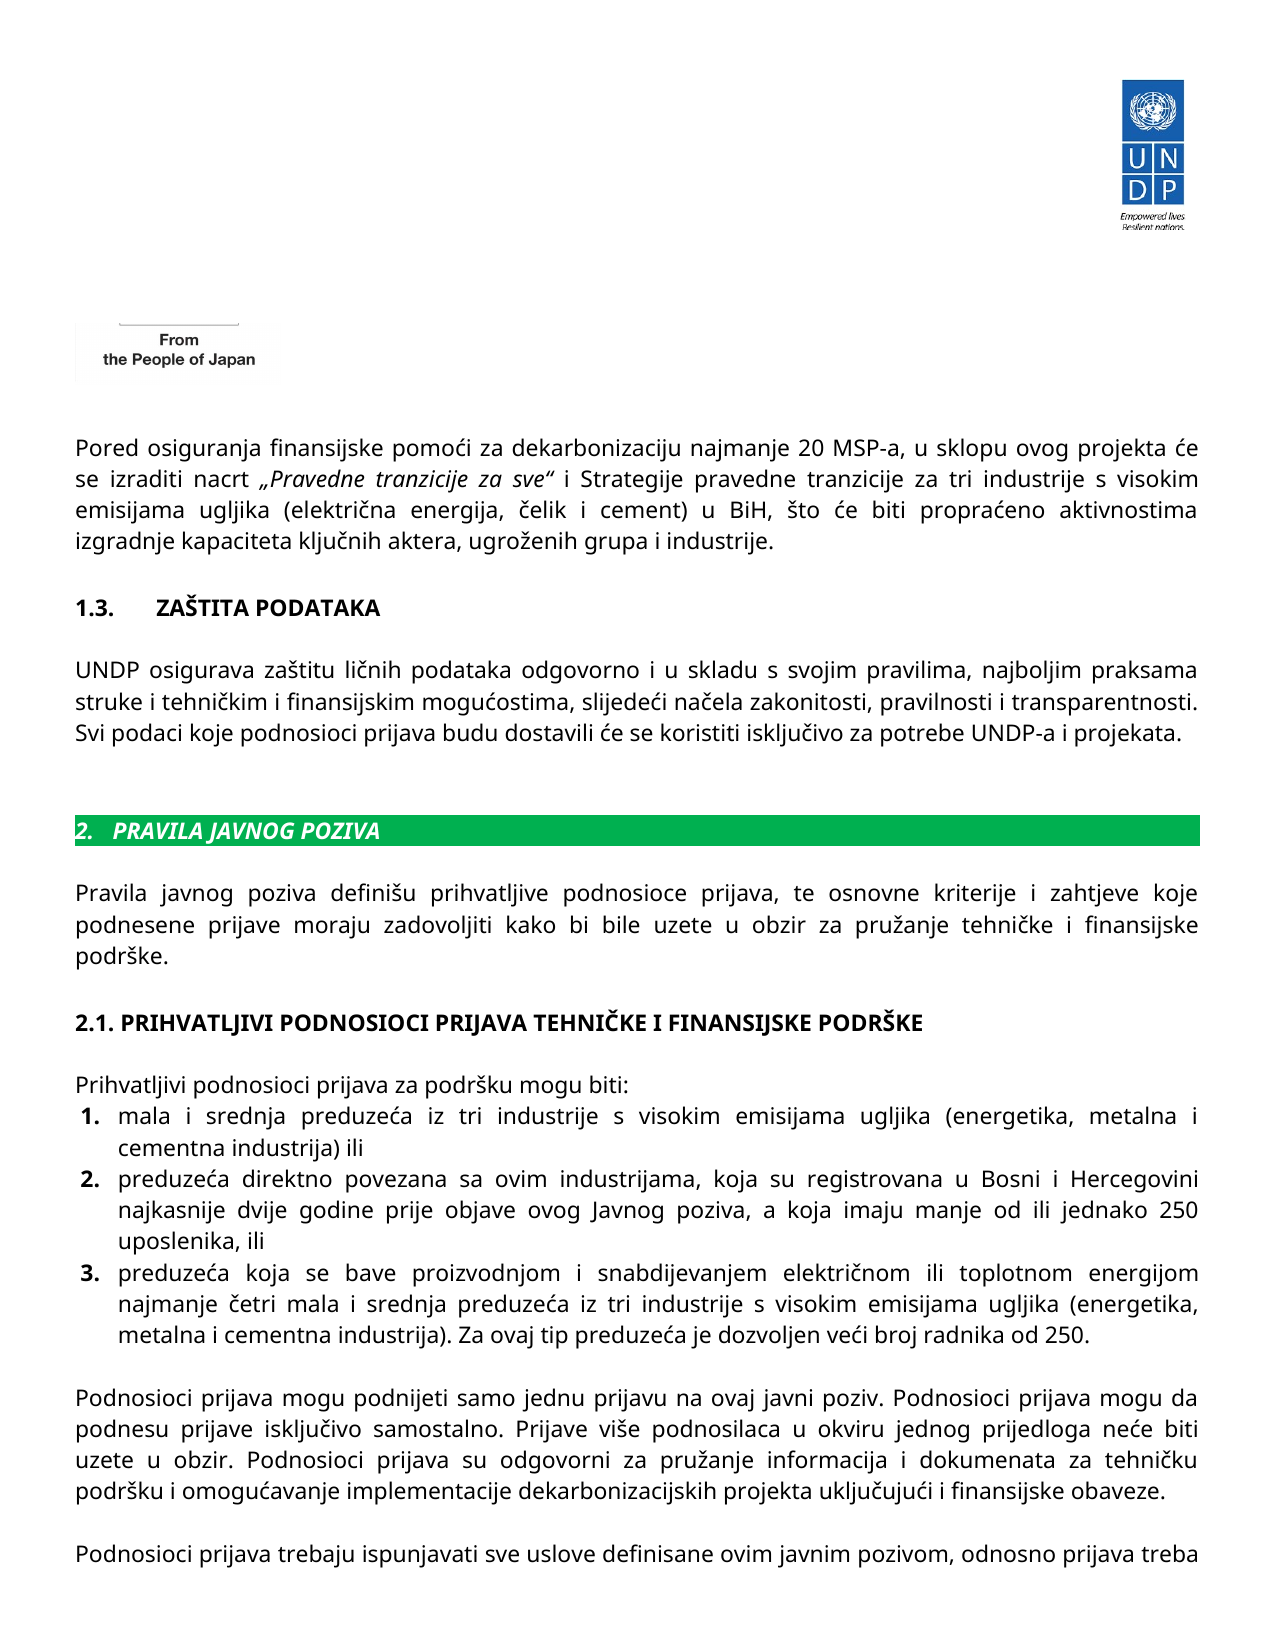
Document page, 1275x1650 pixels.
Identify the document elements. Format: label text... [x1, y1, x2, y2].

list preduzeća koja se bave proizvodnjom i snabdijevanjem električnom ili toplotnom energijom najmanje četri mala i srednja preduzeća iz tri industrije s visokim emisijama ugljika (energetika, metalna i cementna industrija). Za ovaj tip preduzeća je dozvoljen veći broj radnika od 250. [80, 1257, 1200, 1350]
list mala i srednja preduzeća iz tri industrije s visokim emisijama ugljika (energetika, metalna i cementna industrija) ili [80, 1100, 1200, 1163]
text Podnosioci prijava mogu podnijeti samo jednu prijavu na ovaj javni poziv. Podnosioci prijava mogu da podnesu prijave isključivo samostalno. Prijave više podnosilaca u okviru jednog prijedloga neće biti uzete u obzir. Podnosioci prijava su odgovorni za pružanje informacija i dokumenata za tehničku podršku i omogućavanje implementacije dekarbonizacijskih projekta uključujući i finansijske obaveze. [75, 1382, 1200, 1507]
subtitle ZAŠTITA PODATAKA [75, 592, 1200, 623]
subtitle PRAVILA JAVNOG POZIVA [75, 815, 1200, 846]
list preduzeća direktno povezana sa ovim industrijama, koja su registrovana u Bosni i Hercegovini najkasnije dvije godine prije objave ovog Javnog poziva, a koja imaju manje od ili jednako 250 uposlenika, ili [80, 1163, 1200, 1257]
text UNDP osigurava zaštitu ličnih podataka odgovorno i u skladu s svojim pravilima, najboljim praksama struke i tehničkim i finansijskim mogućostima, slijedeći načela zakonitosti, pravilnosti i transparentnosti. Svi podaci koje podnosioci prijava budu dostavili će se koristiti isključivo za potrebe UNDP-a i projekata. [75, 654, 1200, 748]
text Pored osiguranja finansijske pomoći za dekarbonizaciju najmanje 20 MSP-a, u sklopu ovog projekta će se izraditi nacrt „Pravedne tranzicije za sve“ i Strategije pravedne tranzicije za tri industrije s visokim emisijama ugljika (električna energija, čelik i cement) u BiH, što će biti propraćeno aktivnostima izgradnje kapaciteta ključnih aktera, ugroženih grupa i industrije. [75, 432, 1200, 557]
subtitle 2.1. Prihvatljivi podnosioci prijava TEHničke i finanSijske podrške [75, 1007, 1200, 1038]
picture [75, 323, 281, 385]
picture [1120, 79, 1186, 230]
text Prihvatljivi podnosioci prijava za podršku mogu biti: [75, 1069, 1200, 1100]
text Pravila javnog poziva definišu prihvatljive podnosioce prijava, te osnovne kriterije i zahtjeve koje podnesene prijave moraju zadovoljiti kako bi bile uzete u obzir za pružanje tehničke i finansijske podrške. [75, 877, 1200, 971]
